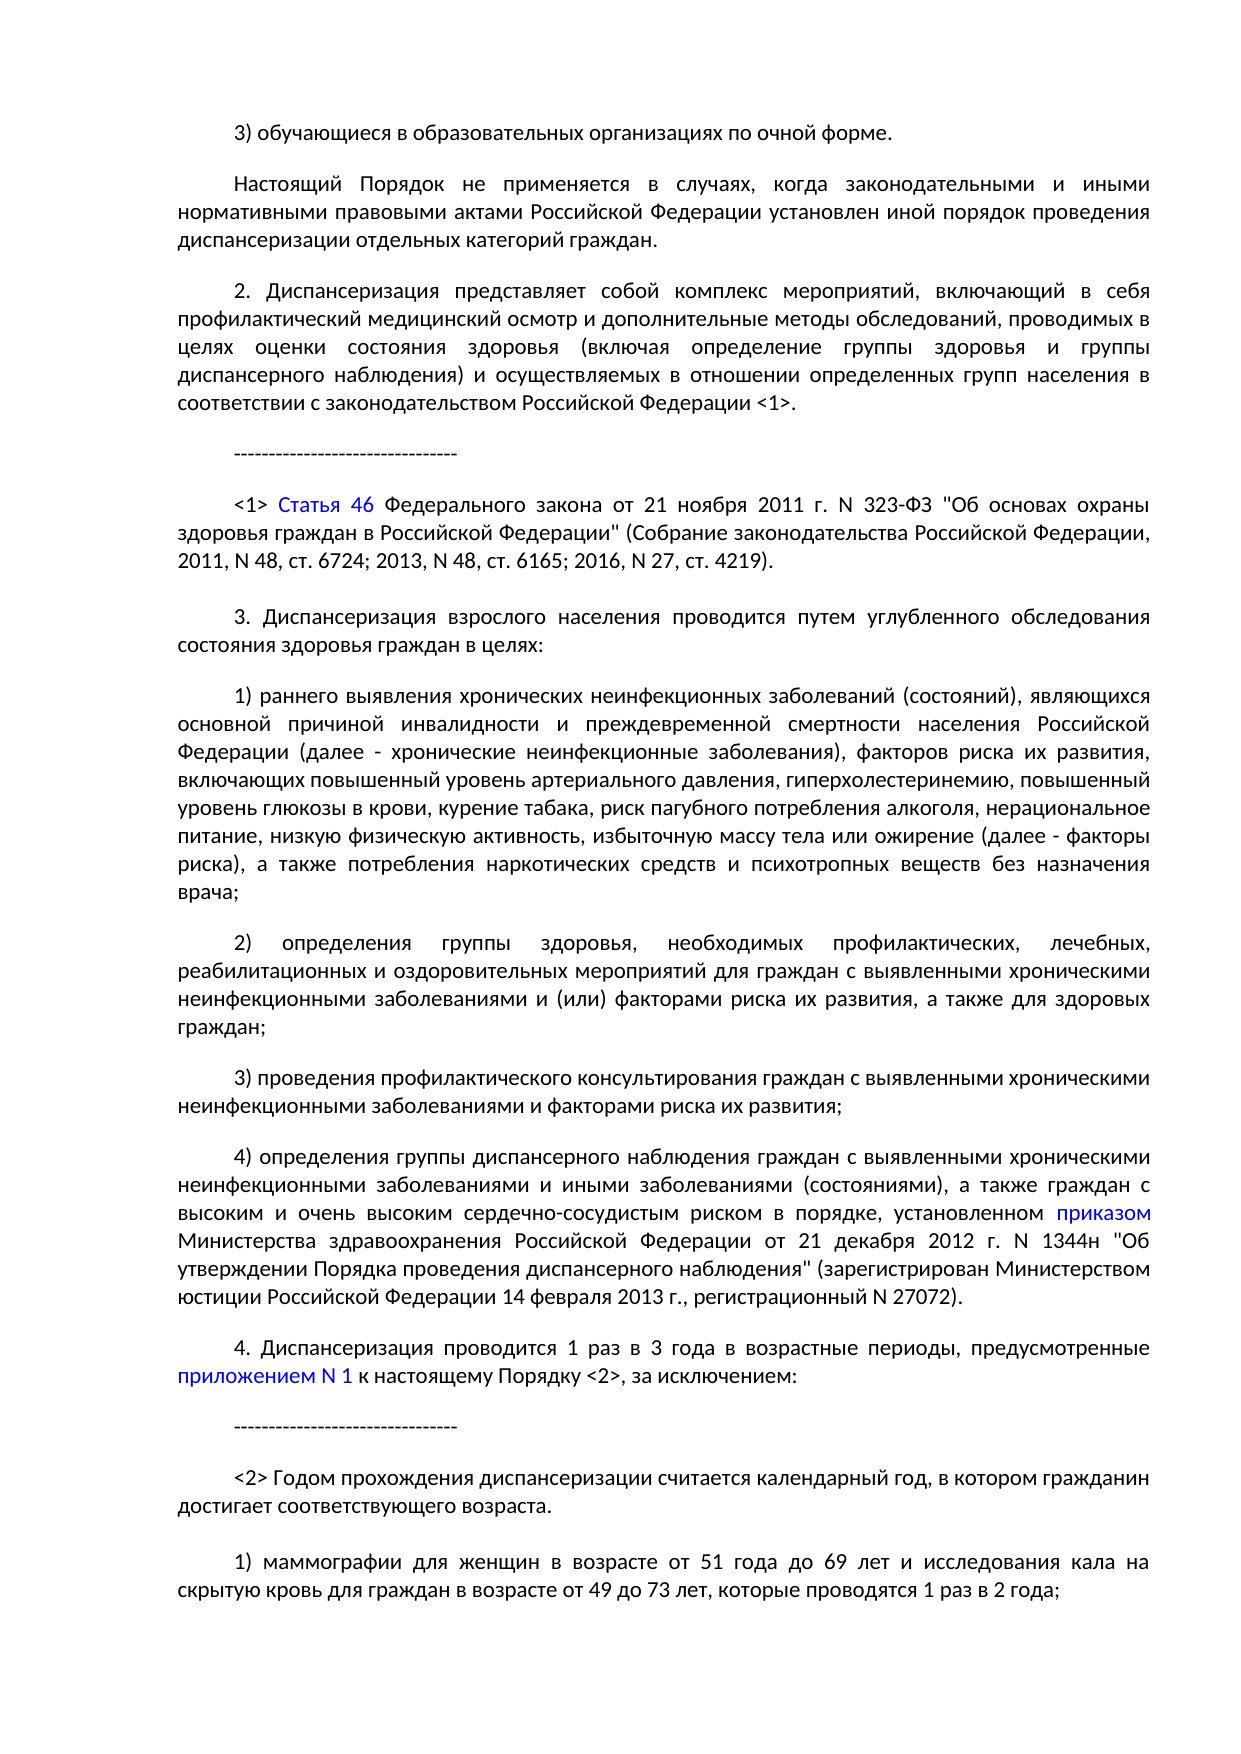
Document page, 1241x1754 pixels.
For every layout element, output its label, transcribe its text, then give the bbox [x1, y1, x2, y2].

text 3. Диспансеризация взрослого населения проводится путем углубленного обследования состояния здоровья граждан в целях: [177, 602, 1152, 658]
text -------------------------------- [177, 1412, 1152, 1440]
text 1) раннего выявления хронических неинфекционных заболеваний (состояний), являющихся основной причиной инвалидности и преждевременной смертности населения Российской Федерации (далее - хронические неинфекционные заболевания), факторов риска их развития, включающих повышенный уровень артериального давления, гиперхолестеринемию, повышенный уровень глюкозы в крови, курение табака, риск пагубного потребления алкоголя, нерациональное питание, низкую физическую активность, избыточную массу тела или ожирение (далее - факторы риска), а также потребления наркотических средств и психотропных веществ без назначения врача; [177, 681, 1152, 905]
text 1) маммографии для женщин в возрасте от 51 года до 69 лет и исследования кала на скрытую кровь для граждан в возрасте от 49 до 73 лет, которые проводятся 1 раз в 2 года; [177, 1547, 1152, 1603]
text 2. Диспансеризация представляет собой комплекс мероприятий, включающий в себя профилактический медицинский осмотр и дополнительные методы обследований, проводимых в целях оценки состояния здоровья (включая определение группы здоровья и группы диспансерного наблюдения) и осуществляемых в отношении определенных групп населения в соответствии с законодательством Российской Федерации <1>. [177, 276, 1152, 416]
text <2> Годом прохождения диспансеризации считается календарный год, в котором гражданин достигает соответствующего возраста. [177, 1463, 1152, 1519]
text <1> Статья 46 Федерального закона от 21 ноября 2011 г. N 323-ФЗ "Об основах охраны здоровья граждан в Российской Федерации" (Собрание законодательства Российской Федерации, 2011, N 48, ст. 6724; 2013, N 48, ст. 6165; 2016, N 27, ст. 4219). [177, 490, 1152, 574]
text 4) определения группы диспансерного наблюдения граждан с выявленными хроническими неинфекционными заболеваниями и иными заболеваниями (состояниями), а также граждан с высоким и очень высоким сердечно-сосудистым риском в порядке, установленном приказом Министерства здравоохранения Российской Федерации от 21 декабря 2012 г. N 1344н "Об утверждении Порядка проведения диспансерного наблюдения" (зарегистрирован Министерством юстиции Российской Федерации 14 февраля 2013 г., регистрационный N 27072). [177, 1142, 1152, 1310]
text 3) проведения профилактического консультирования граждан с выявленными хроническими неинфекционными заболеваниями и факторами риска их развития; [177, 1063, 1152, 1119]
text 4. Диспансеризация проводится 1 раз в 3 года в возрастные периоды, предусмотренные приложением N 1 к настоящему Порядку <2>, за исключением: [177, 1333, 1152, 1389]
text 3) обучающиеся в образовательных организациях по очной форме. [177, 118, 1152, 146]
text -------------------------------- [177, 439, 1152, 467]
text Настоящий Порядок не применяется в случаях, когда законодательными и иными нормативными правовыми актами Российской Федерации установлен иной порядок проведения диспансеризации отдельных категорий граждан. [177, 169, 1152, 253]
text 2) определения группы здоровья, необходимых профилактических, лечебных, реабилитационных и оздоровительных мероприятий для граждан с выявленными хроническими неинфекционными заболеваниями и (или) факторами риска их развития, а также для здоровых граждан; [177, 928, 1152, 1040]
